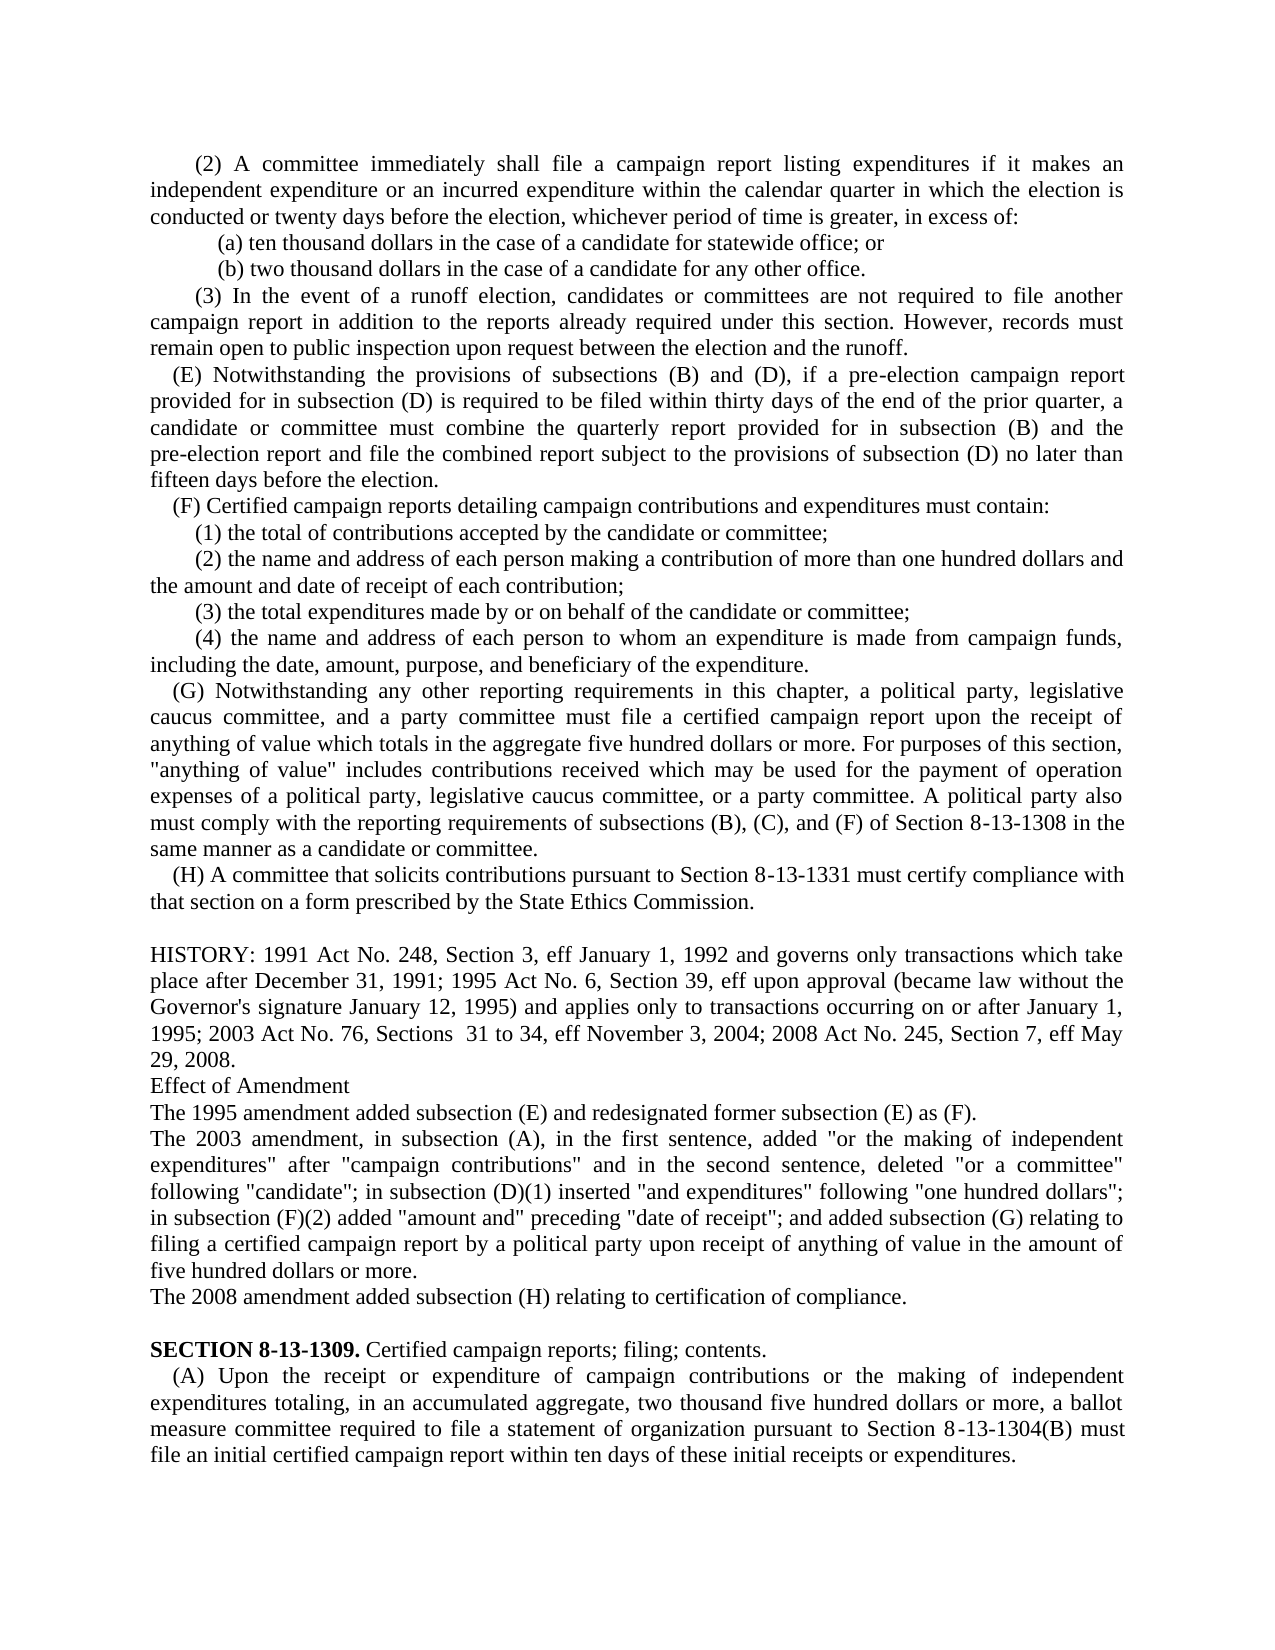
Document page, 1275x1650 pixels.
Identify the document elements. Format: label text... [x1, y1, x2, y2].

text (a) ten thousand dollars in the case of a candidate for statewide office; or [150, 229, 1125, 255]
text Effect of Amendment [150, 1072, 1125, 1099]
text (E) Notwithstanding the provisions of subsections (B) and (D), if a pre-election campaign report provided for in subsection (D) is required to be filed within thirty days of the end of the prior quarter, a candidate or committee must combine the quarterly report provided for in subsection (B) and the pre-election report and file the combined report subject to the provisions of subsection (D) no later than fifteen days before the election. [150, 361, 1125, 493]
text (A) Upon the receipt or expenditure of campaign contributions or the making of independent expenditures totaling, in an accumulated aggregate, two thousand five hundred dollars or more, a ballot measure committee required to file a statement of organization pursuant to Section 8-13-1304(B) must file an initial certified campaign report within ten days of these initial receipts or expenditures. [150, 1362, 1125, 1468]
text The 2008 amendment added subsection (H) relating to certification of compliance. [150, 1283, 1125, 1309]
text (H) A committee that solicits contributions pursuant to Section 8-13-1331 must certify compliance with that section on a form prescribed by the State Ethics Commission. [150, 862, 1125, 914]
text HISTORY: 1991 Act No. 248, Section 3, eff January 1, 1992 and governs only transactions which take place after December 31, 1991; 1995 Act No. 6, Section 39, eff upon approval (became law without the Governor's signature January 12, 1995) and applies only to transactions occurring on or after January 1, 1995; 2003 Act No. 76, Sections 31 to 34, eff November 3, 2004; 2008 Act No. 245, Section 7, eff May 29, 2008. [150, 941, 1125, 1072]
text (3) the total expenditures made by or on behalf of the candidate or committee; [150, 598, 1125, 624]
text (G) Notwithstanding any other reporting requirements in this chapter, a political party, legislative caucus committee, and a party committee must file a certified campaign report upon the receipt of anything of value which totals in the aggregate five hundred dollars or more. For purposes of this section, "anything of value" includes contributions received which may be used for the payment of operation expenses of a political party, legislative caucus committee, or a party committee. A political party also must comply with the reporting requirements of subsections (B), (C), and (F) of Section 8-13-1308 in the same manner as a candidate or committee. [150, 677, 1125, 862]
text The 2003 amendment, in subsection (A), in the first sentence, added "or the making of independent expenditures" after "campaign contributions" and in the second sentence, deleted "or a committee" following "candidate"; in subsection (D)(1) inserted "and expenditures" following "one hundred dollars"; in subsection (F)(2) added "amount and" preceding "date of receipt"; and added subsection (G) relating to filing a certified campaign report by a political party upon receipt of anything of value in the amount of five hundred dollars or more. [150, 1125, 1125, 1283]
text (1) the total of contributions accepted by the candidate or committee; [150, 519, 1125, 545]
text SECTION 8-13-1309. Certified campaign reports; filing; contents. [150, 1336, 1125, 1362]
text (b) two thousand dollars in the case of a candidate for any other office. [150, 255, 1125, 282]
text (2) the name and address of each person making a contribution of more than one hundred dollars and the amount and date of receipt of each contribution; [150, 545, 1125, 598]
text (4) the name and address of each person to whom an expenditure is made from campaign funds, including the date, amount, purpose, and beneficiary of the expenditure. [150, 624, 1125, 677]
text (3) In the event of a runoff election, candidates or committees are not required to file another campaign report in addition to the reports already required under this section. However, records must remain open to public inspection upon request between the election and the runoff. [150, 282, 1125, 361]
text (F) Certified campaign reports detailing campaign contributions and expenditures must contain: [150, 493, 1125, 519]
text The 1995 amendment added subsection (E) and redesignated former subsection (E) as (F). [150, 1099, 1125, 1125]
text (2) A committee immediately shall file a campaign report listing expenditures if it makes an independent expenditure or an incurred expenditure within the calendar quarter in which the election is conducted or twenty days before the election, whichever period of time is greater, in excess of: [150, 150, 1125, 229]
